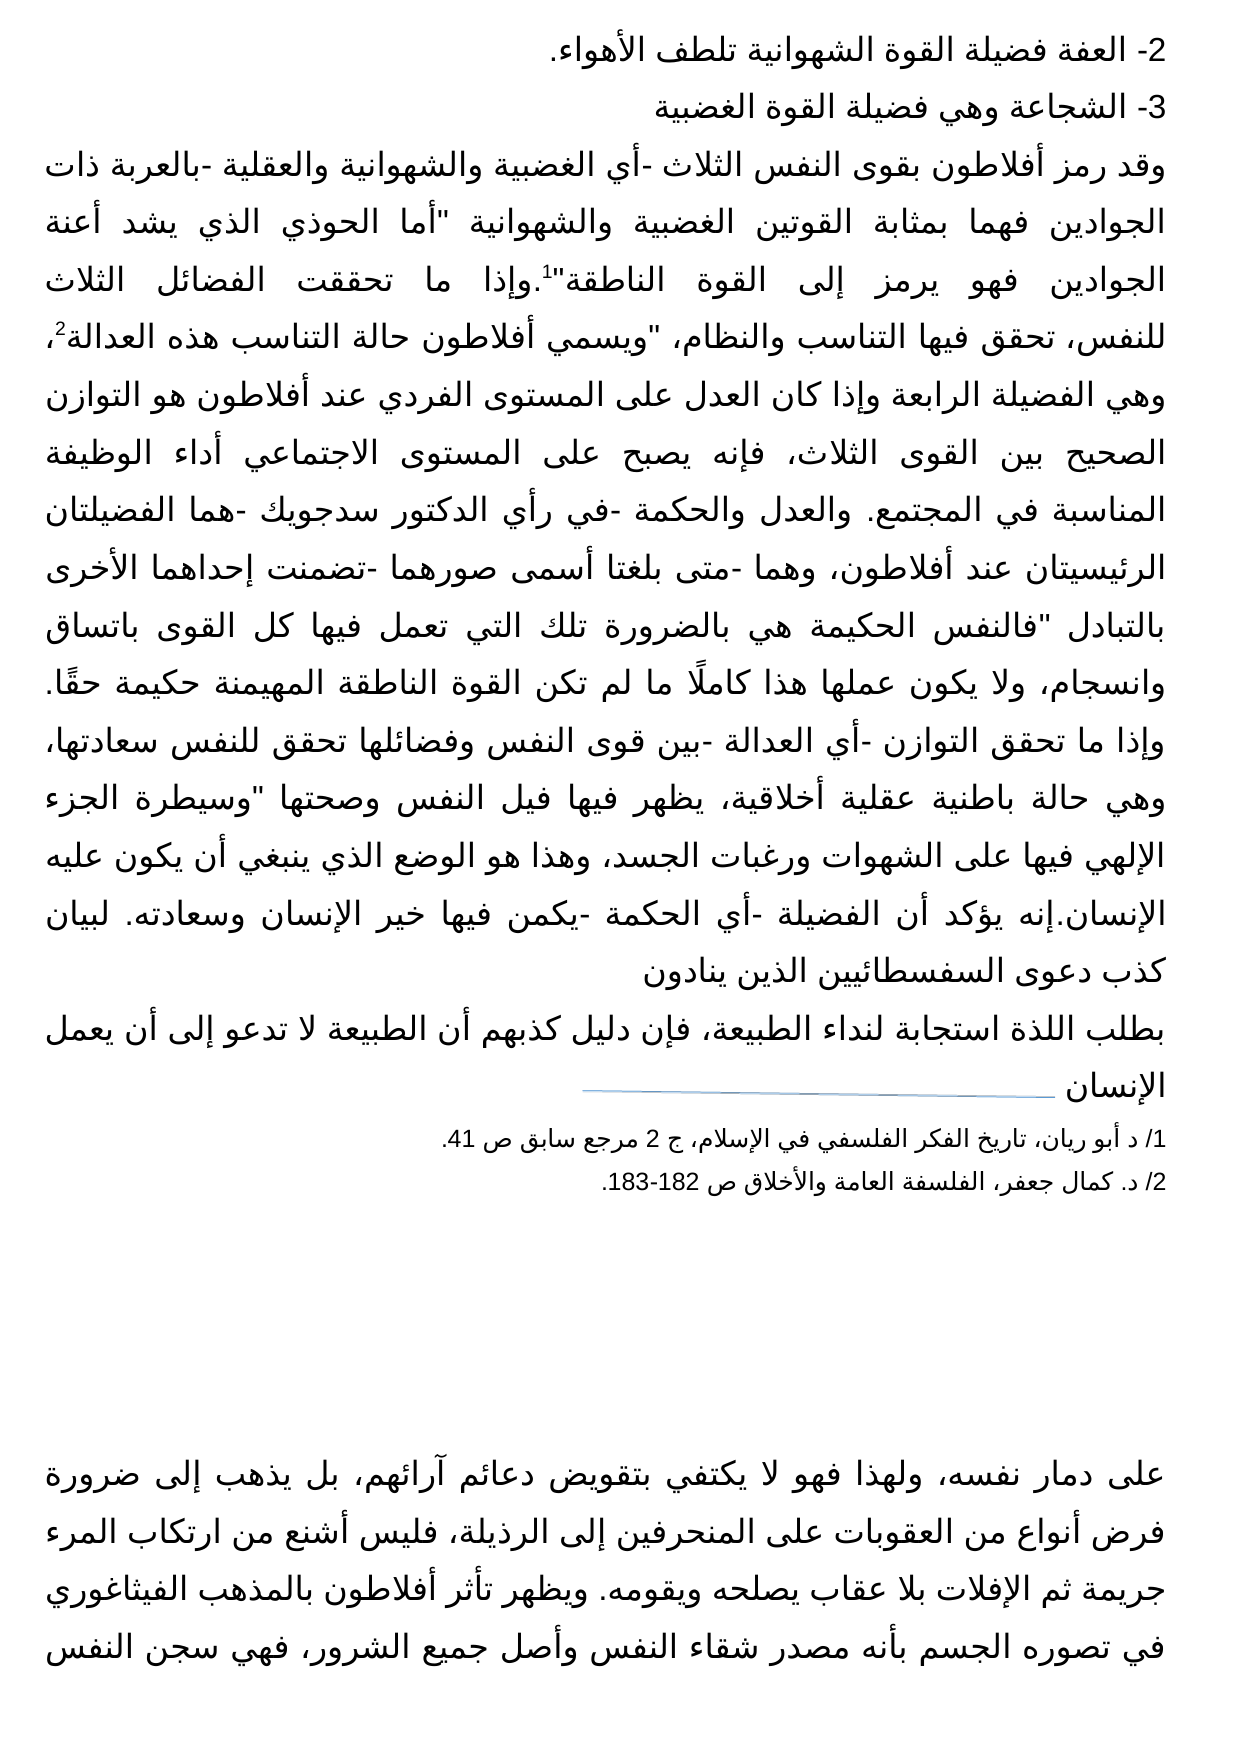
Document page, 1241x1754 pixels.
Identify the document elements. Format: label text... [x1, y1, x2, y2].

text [44, 1454, 1167, 1666]
text وقد رمز أفلاطون بقوى النفس الثلاث -أي الغضبية والشهوانية والعقلية -بالعربة ذات الجوادين فهما بمثابة القوتين الغضبية والشهوانية "أما الحوذي الذي يشد أعنة الجوادين فهو يرمز إلى القوة الناطقة"1.وإذا ما تحققت الفضائل الثلاث للنفس، تحقق فيها التناسب والنظام، "ويسمي أفلاطون حالة التناسب هذه العدالة2، وهي الفضيلة الرابعة وإذا كان العدل على المستوى الفردي عند أفلاطون هو التوازن الصحيح بين القوى الثلاث، فإنه يصبح على المستوى الاجتماعي أداء الوظيفة المناسبة في المجتمع. والعدل والحكمة -في رأي الدكتور سدجويك -هما الفضيلتان الرئيسيتان عند أفلاطون، وهما -متى بلغتا أسمى صورهما -تضمنت إحداهما الأخرى بالتبادل "فالنفس الحكيمة هي بالضرورة تلك التي تعمل فيها كل القوى باتساق وانسجام، ولا يكون عملها هذا كاملًا ما لم تكن القوة الناطقة المهيمنة حكيمة حقًا. وإذا ما تحقق التوازن -أي العدالة -بين قوى النفس وفضائلها تحقق للنفس سعادتها، وهي حالة باطنية عقلية أخلاقية، يظهر فيها فيل النفس وصحتها "وسيطرة الجزء الإلهي فيها على الشهوات ورغبات الجسد، وهذا هو الوضع الذي ينبغي أن يكون عليه الإنسان.إنه يؤكد أن الفضيلة -أي الحكمة -يكمن فيها خير الإنسان وسعادته. لبيان كذب دعوى السفسطائيين الذين ينادون [44, 145, 1167, 990]
text 2- العفة فضيلة القوة الشهوانية تلطف الأهواء. [44, 29, 1167, 68]
text 3- الشجاعة وهي فضيلة القوة الغضبية [44, 87, 1167, 126]
picture [582, 1090, 1056, 1098]
text بطلب اللذة استجابة لنداء الطبيعة، فإن دليل كذبهم أن الطبيعة لا تدعو إلى أن يعمل الإنسان [44, 1009, 1167, 1105]
text 1/ د أبو ريان، تاريخ الفكر الفلسفي في الإسلام، ج 2 مرجع سابق ص 41. [44, 1124, 1167, 1153]
text 2/ د. كمال جعفر، الفلسفة العامة والأخلاق ص 182-183. [44, 1167, 1167, 1196]
